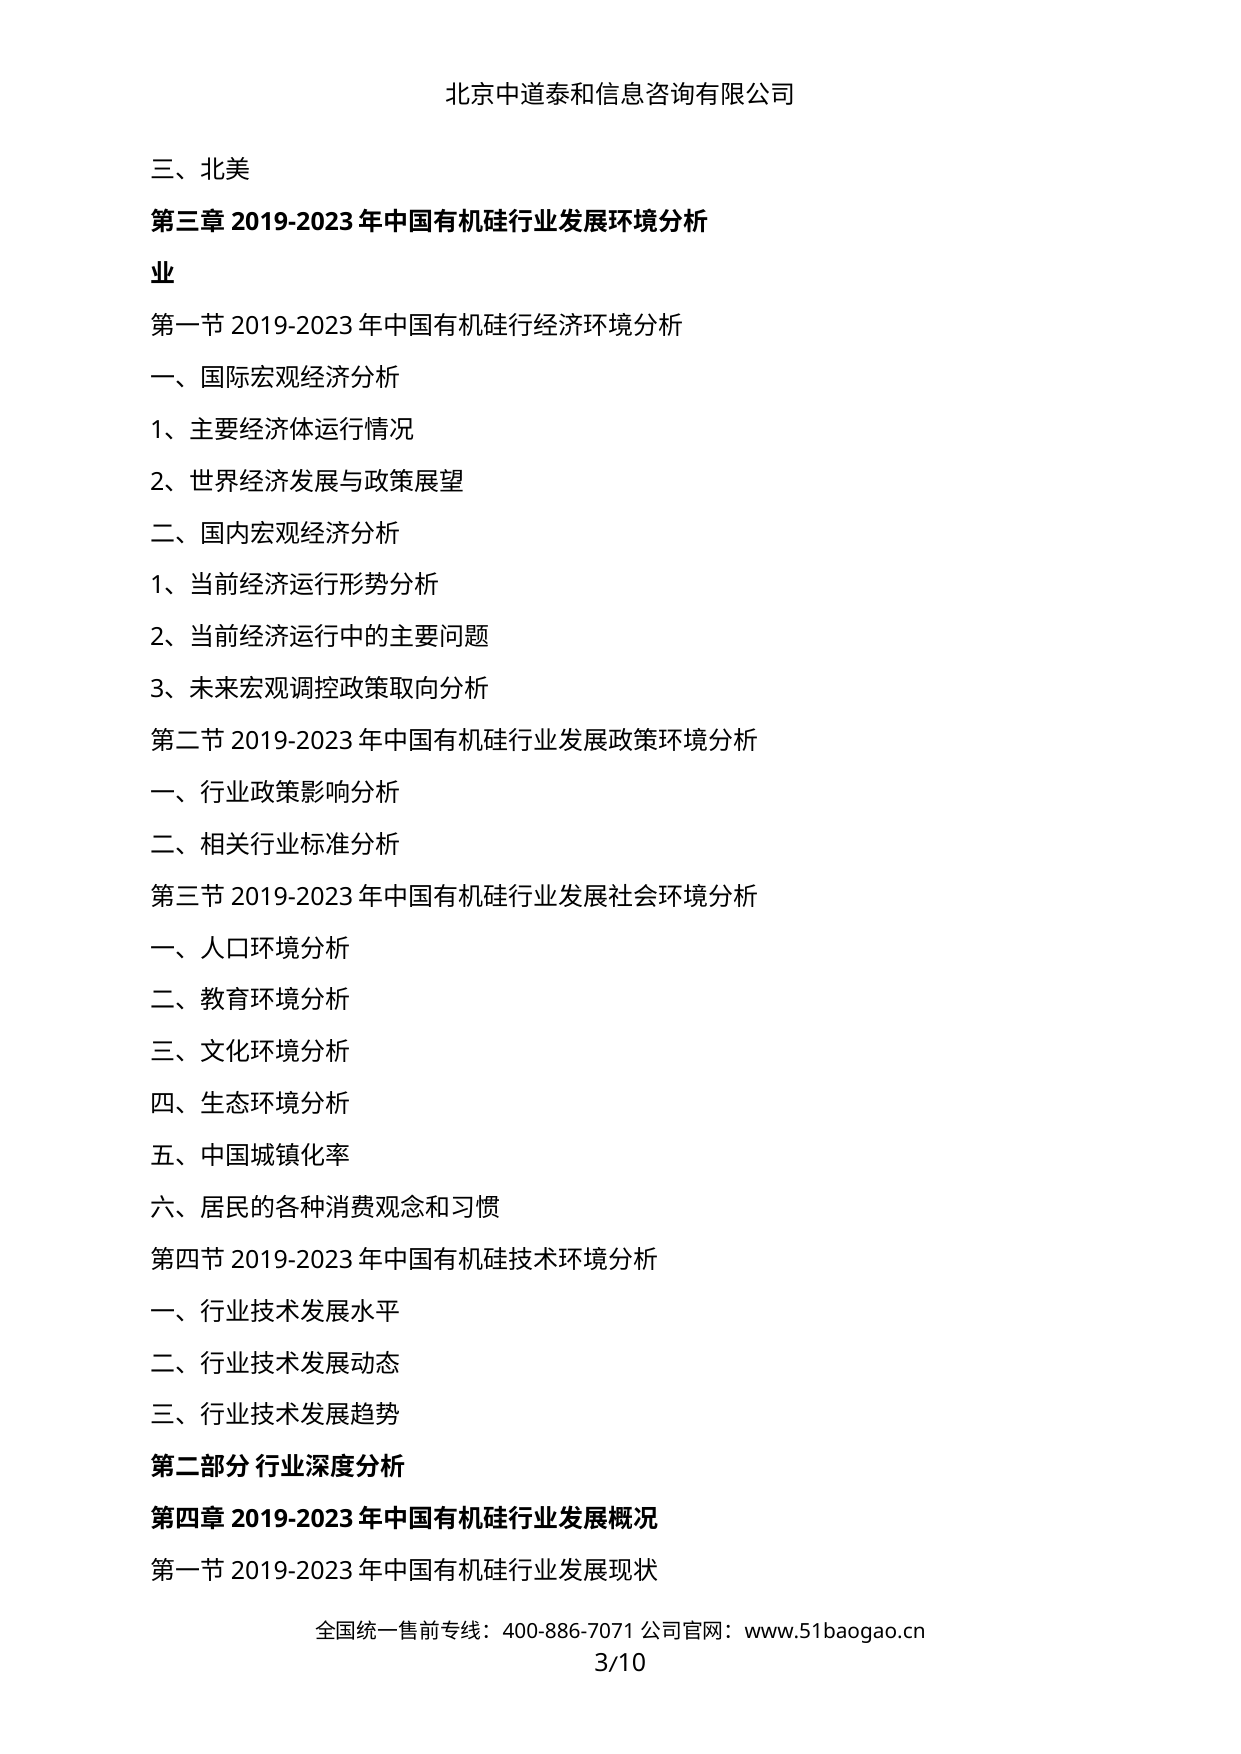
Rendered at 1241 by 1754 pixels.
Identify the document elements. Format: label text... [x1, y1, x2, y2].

text 第四节 2019-2023年中国有机硅技术环境分析 [150, 1239, 1090, 1276]
text 第三章 2019-2023年中国有机硅行业发展环境分析 [150, 202, 1090, 238]
text 1、当前经济运行形势分析 [150, 565, 1090, 601]
text 三、北美 [150, 150, 1090, 186]
text 3、未来宏观调控政策取向分析 [150, 669, 1090, 705]
text 第二部分 行业深度分析 [150, 1447, 1090, 1483]
text 一、国际宏观经济分析 [150, 357, 1090, 394]
text 二、教育环境分析 [150, 980, 1090, 1016]
text 五、中国城镇化率 [150, 1136, 1090, 1172]
text 第一节 2019-2023年中国有机硅行经济环境分析 [150, 306, 1090, 342]
text 一、行业政策影响分析 [150, 772, 1090, 809]
text 二、国内宏观经济分析 [150, 513, 1090, 549]
text 第四章 2019-2023年中国有机硅行业发展概况 [150, 1499, 1090, 1535]
text 六、居民的各种消费观念和习惯 [150, 1187, 1090, 1224]
text 2、世界经济发展与政策展望 [150, 461, 1090, 497]
text 2、当前经济运行中的主要问题 [150, 617, 1090, 653]
text 业 [150, 254, 1090, 290]
text 第二节 2019-2023年中国有机硅行业发展政策环境分析 [150, 721, 1090, 757]
text 二、行业技术发展动态 [150, 1343, 1090, 1379]
text 三、文化环境分析 [150, 1032, 1090, 1068]
text 四、生态环境分析 [150, 1084, 1090, 1120]
text 第一节 2019-2023年中国有机硅行业发展现状 [150, 1551, 1090, 1587]
text 一、行业技术发展水平 [150, 1291, 1090, 1327]
text 一、人口环境分析 [150, 928, 1090, 964]
text 三、行业技术发展趋势 [150, 1395, 1090, 1431]
text 二、相关行业标准分析 [150, 824, 1090, 861]
text 1、主要经济体运行情况 [150, 409, 1090, 446]
text 第三节 2019-2023年中国有机硅行业发展社会环境分析 [150, 876, 1090, 912]
